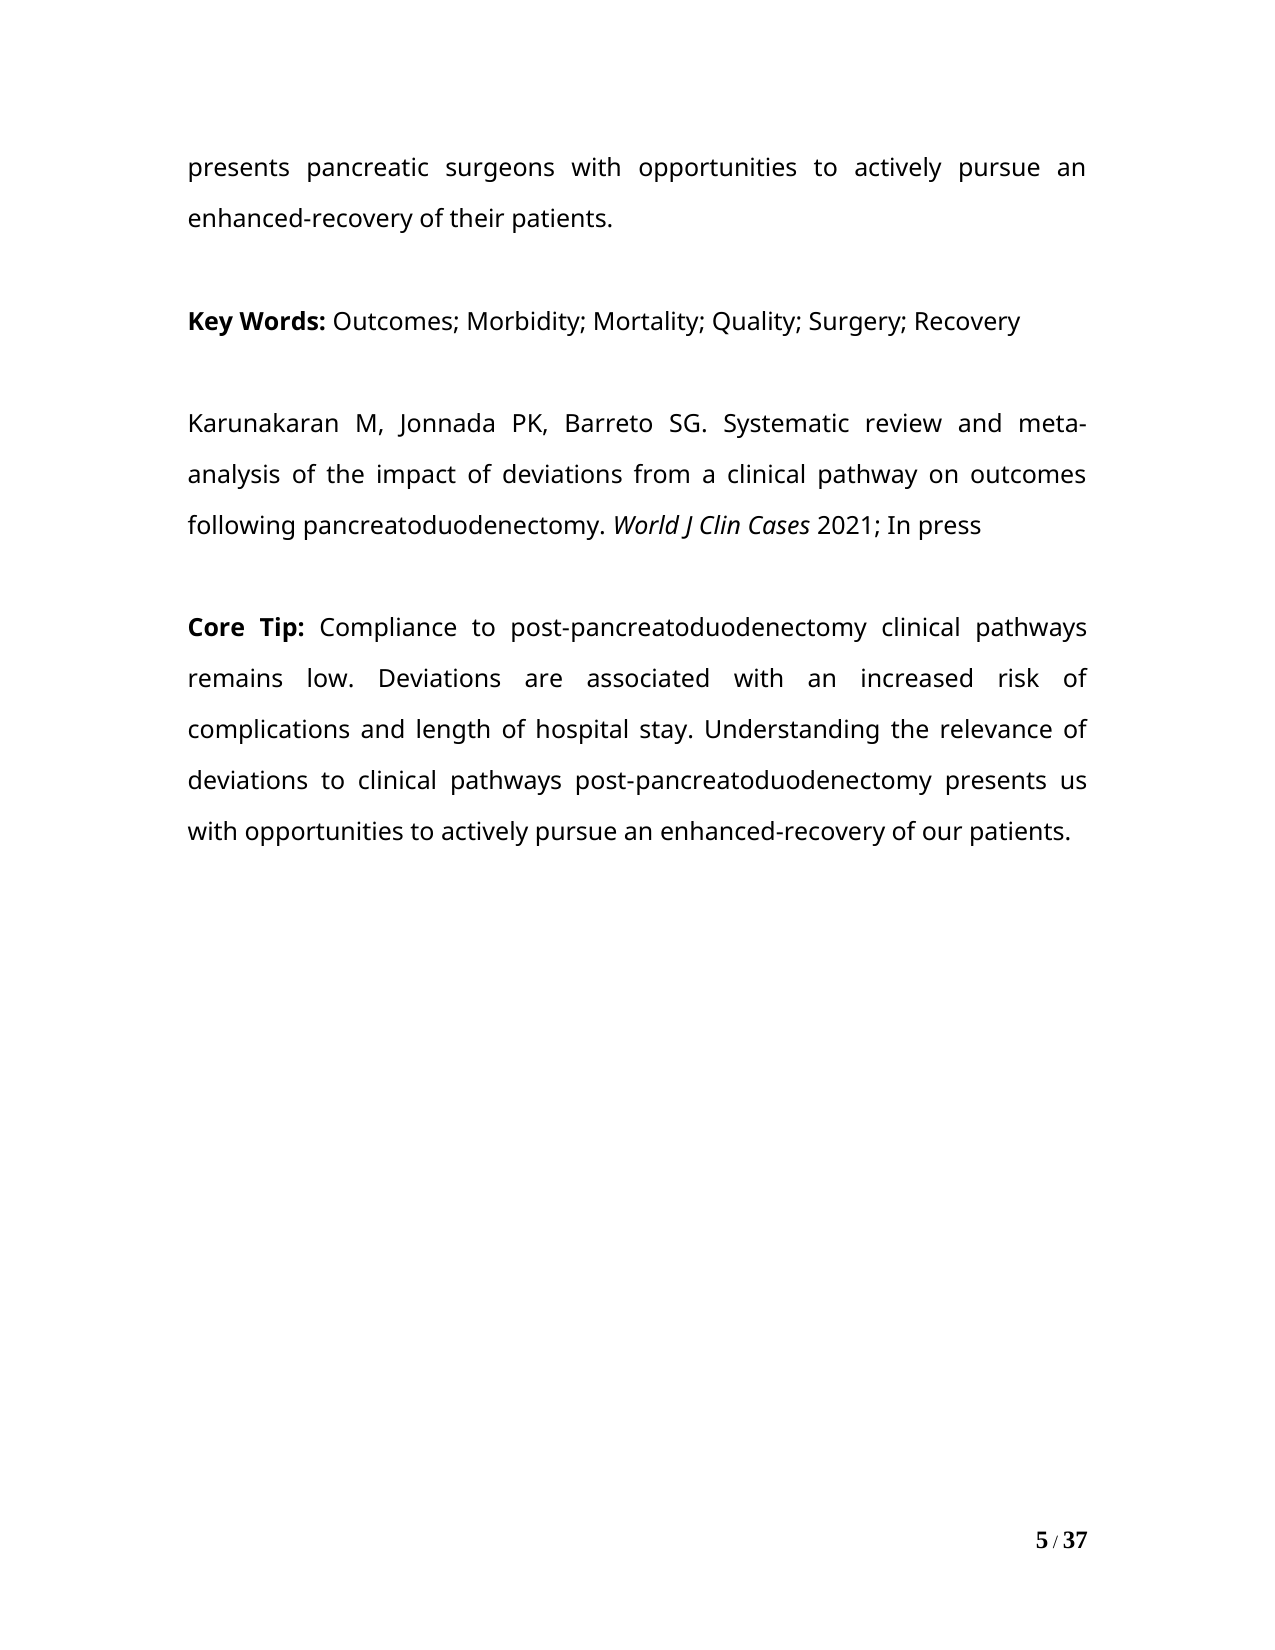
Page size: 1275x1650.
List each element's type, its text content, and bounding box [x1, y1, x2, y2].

text Karunakaran M, Jonnada PK, Barreto SG. Systematic review and meta-analysis of the impact of deviations from a clinical pathway on outcomes following pancreatoduodenectomy. World J Clin Cases 2021; In press [187, 405, 1087, 541]
text Core Tip: Compliance to post-pancreatoduodenectomy clinical pathways remains low. Deviations are associated with an increased risk of complications and length of hospital stay. Understanding the relevance of deviations to clinical pathways post-pancreatoduodenectomy presents us with opportunities to actively pursue an enhanced-recovery of our patients. [187, 609, 1087, 848]
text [187, 150, 1087, 235]
text Key Words: Outcomes; Morbidity; Mortality; Quality; Surgery; Recovery [187, 303, 1087, 337]
